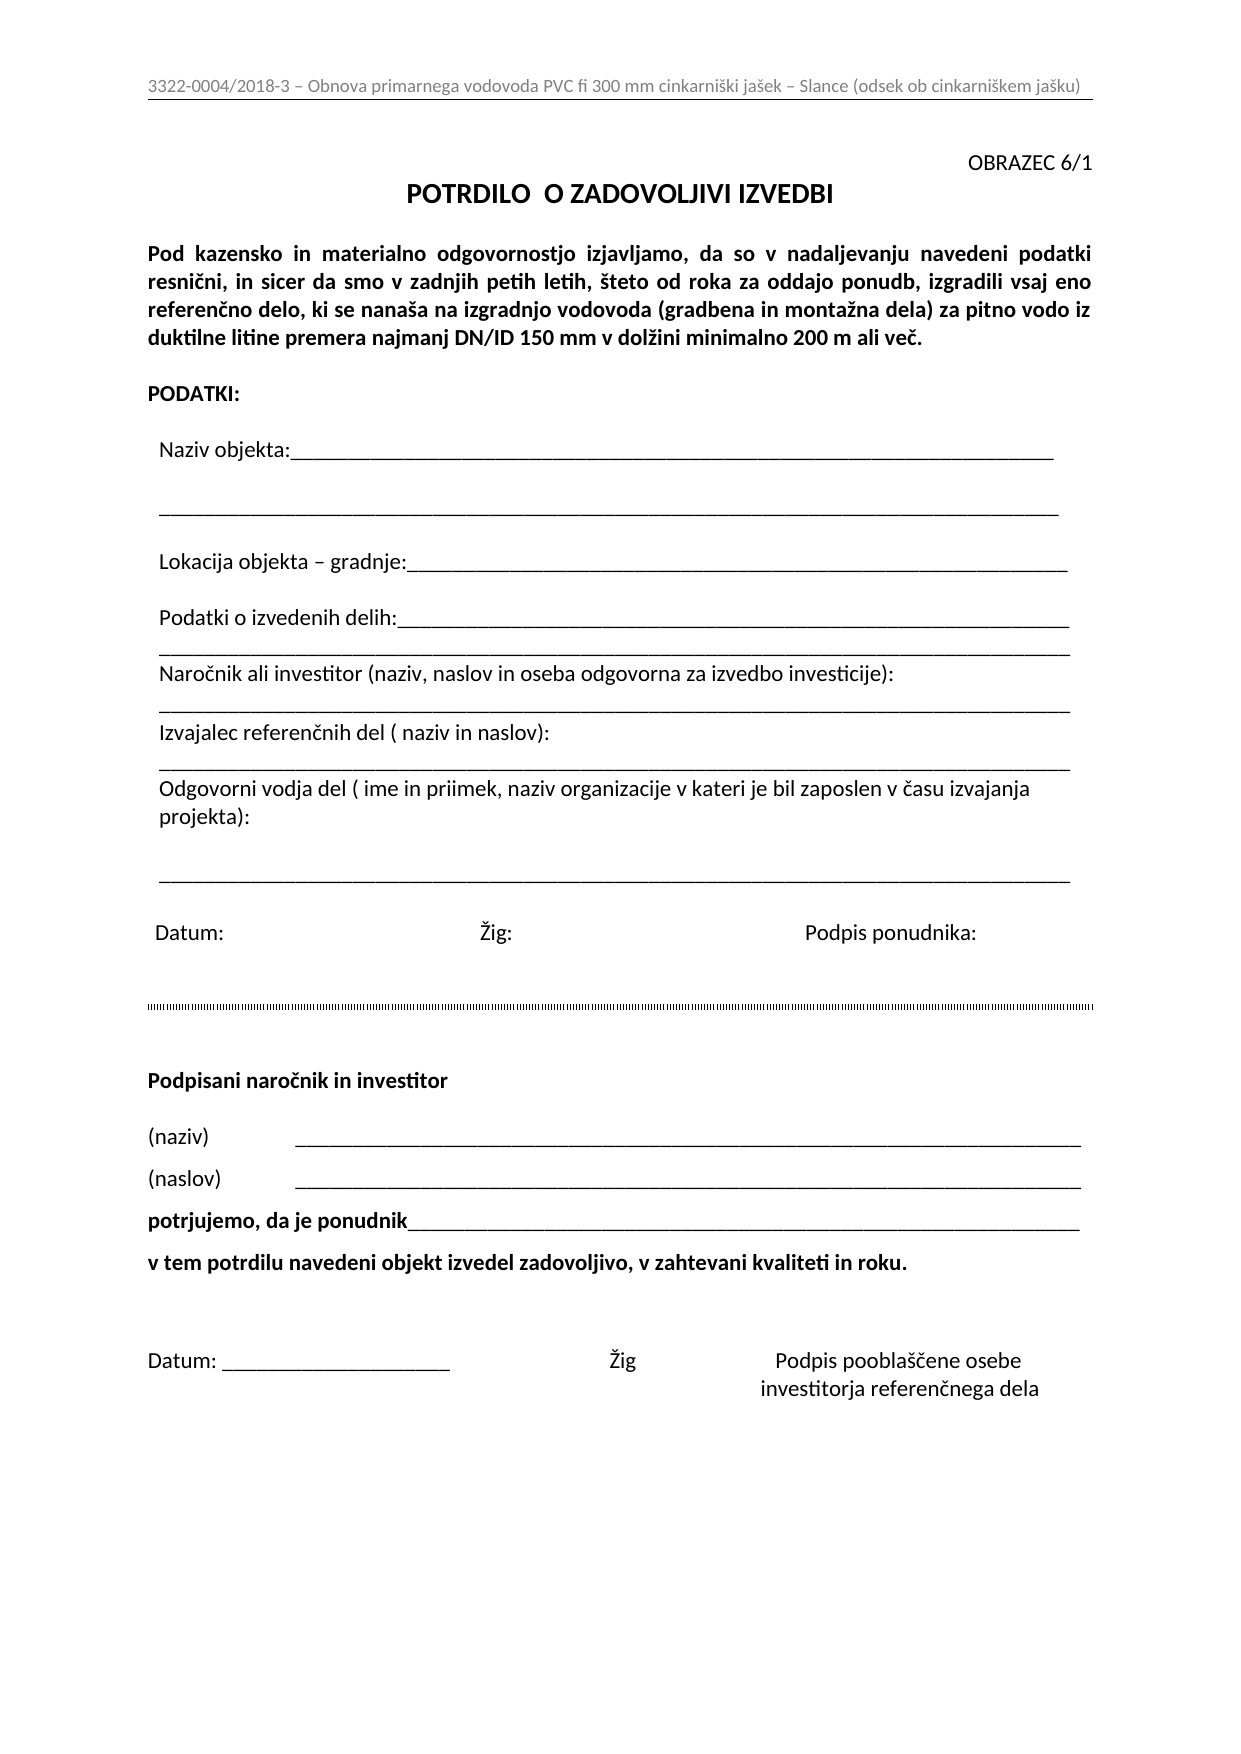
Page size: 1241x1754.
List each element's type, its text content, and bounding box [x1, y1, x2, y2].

text Pod kazensko in materialno odgovornostjo izjavljamo, da so v nadaljevanju navedeni podatki resnični, in sicer da smo v zadnjih petih letih, šteto od roka za oddajo ponudb, izgradili vsaj eno referenčno delo, ki se nanaša na izgradnjo vodovoda (gradbena in montažna dela) za pitno vodo iz duktilne litine premera najmanj DN/ID 150 mm v dolžini minimalno 200 m ali več. [148, 239, 1093, 351]
table_header Žig: [473, 890, 797, 946]
table_header Naziv objekta:___________________________________________________________________ _______________________________________________________________________________ [148, 435, 1093, 547]
table_cell Naročnik ali investitor (naziv, naslov in oseba odgovorna za izvedbo investicije): ________________________________________________________________________________ [148, 660, 1093, 718]
text OBRAZEC 6/1 [148, 148, 1093, 176]
text (naslov) _____________________________________________________________________ [148, 1164, 1093, 1192]
table_cell Odgovorni vodja del ( ime in priimek, naziv organizacije v kateri je bil zaposlen v času izvajanja projekta): ________________________________________________________________________________ [148, 775, 1093, 890]
text Datum: ____________________ Žig Podpis pooblaščene osebe [148, 1346, 1093, 1374]
text potrjujemo, da je ponudnik___________________________________________________________ [148, 1206, 1093, 1234]
table_header Datum: [148, 890, 472, 946]
table_cell Podatki o izvedenih delih:___________________________________________________________ ________________________________________________________________________________ [148, 604, 1093, 659]
text investitorja referenčnega dela [148, 1374, 1093, 1431]
text Podpisani naročnik in investitor [148, 1066, 1093, 1094]
table_cell Lokacija objekta – gradnje:__________________________________________________________ [148, 548, 1093, 603]
text (naziv) _____________________________________________________________________ [148, 1122, 1093, 1151]
text PODATKI: [148, 379, 1093, 407]
text v tem potrdilu navedeni objekt izvedel zadovoljivo, v zahtevani kvaliteti in roku. [148, 1248, 1093, 1276]
table_cell Izvajalec referenčnih del ( naziv in naslov): ________________________________________________________________________________ [148, 719, 1093, 774]
text POTRDILO O ZADOVOLJIVI IZVEDBI [148, 176, 1093, 211]
table_header Podpis ponudnika: [798, 890, 1093, 946]
